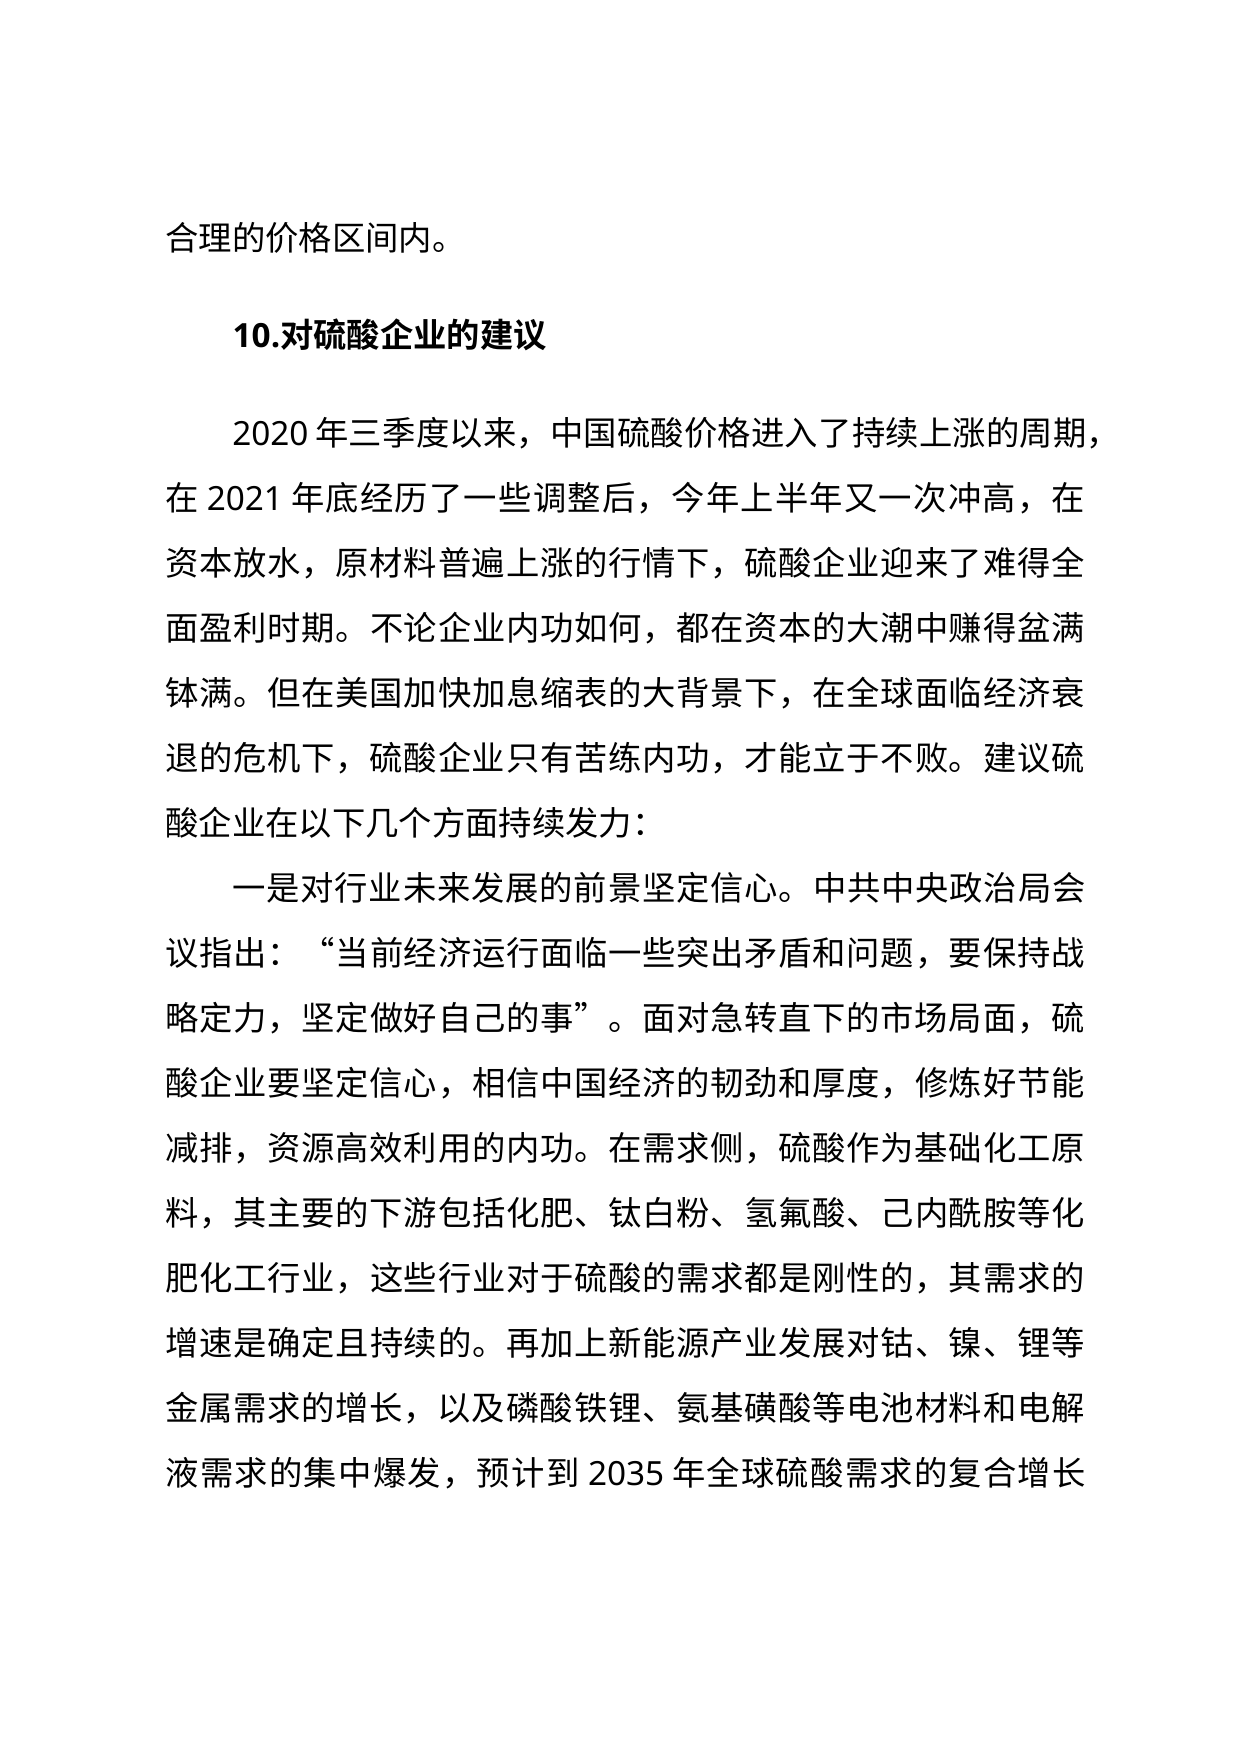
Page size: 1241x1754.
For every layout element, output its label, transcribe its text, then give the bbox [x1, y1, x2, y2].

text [165, 203, 1087, 268]
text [165, 853, 1087, 1503]
text 2020年三季度以来，中国硫酸价格进入了持续上涨的周期，在2021年底经历了一些调整后，今年上半年又一次冲高，在资本放水，原材料普遍上涨的行情下，硫酸企业迎来了难得全面盈利时期。不论企业内功如何，都在资本的大潮中赚得盆满钵满。但在美国加快加息缩表的大背景下，在全球面临经济衰退的危机下，硫酸企业只有苦练内功，才能立于不败。建议硫酸企业在以下几个方面持续发力： [165, 398, 1087, 853]
text 10.对硫酸企业的建议 [165, 301, 1087, 366]
